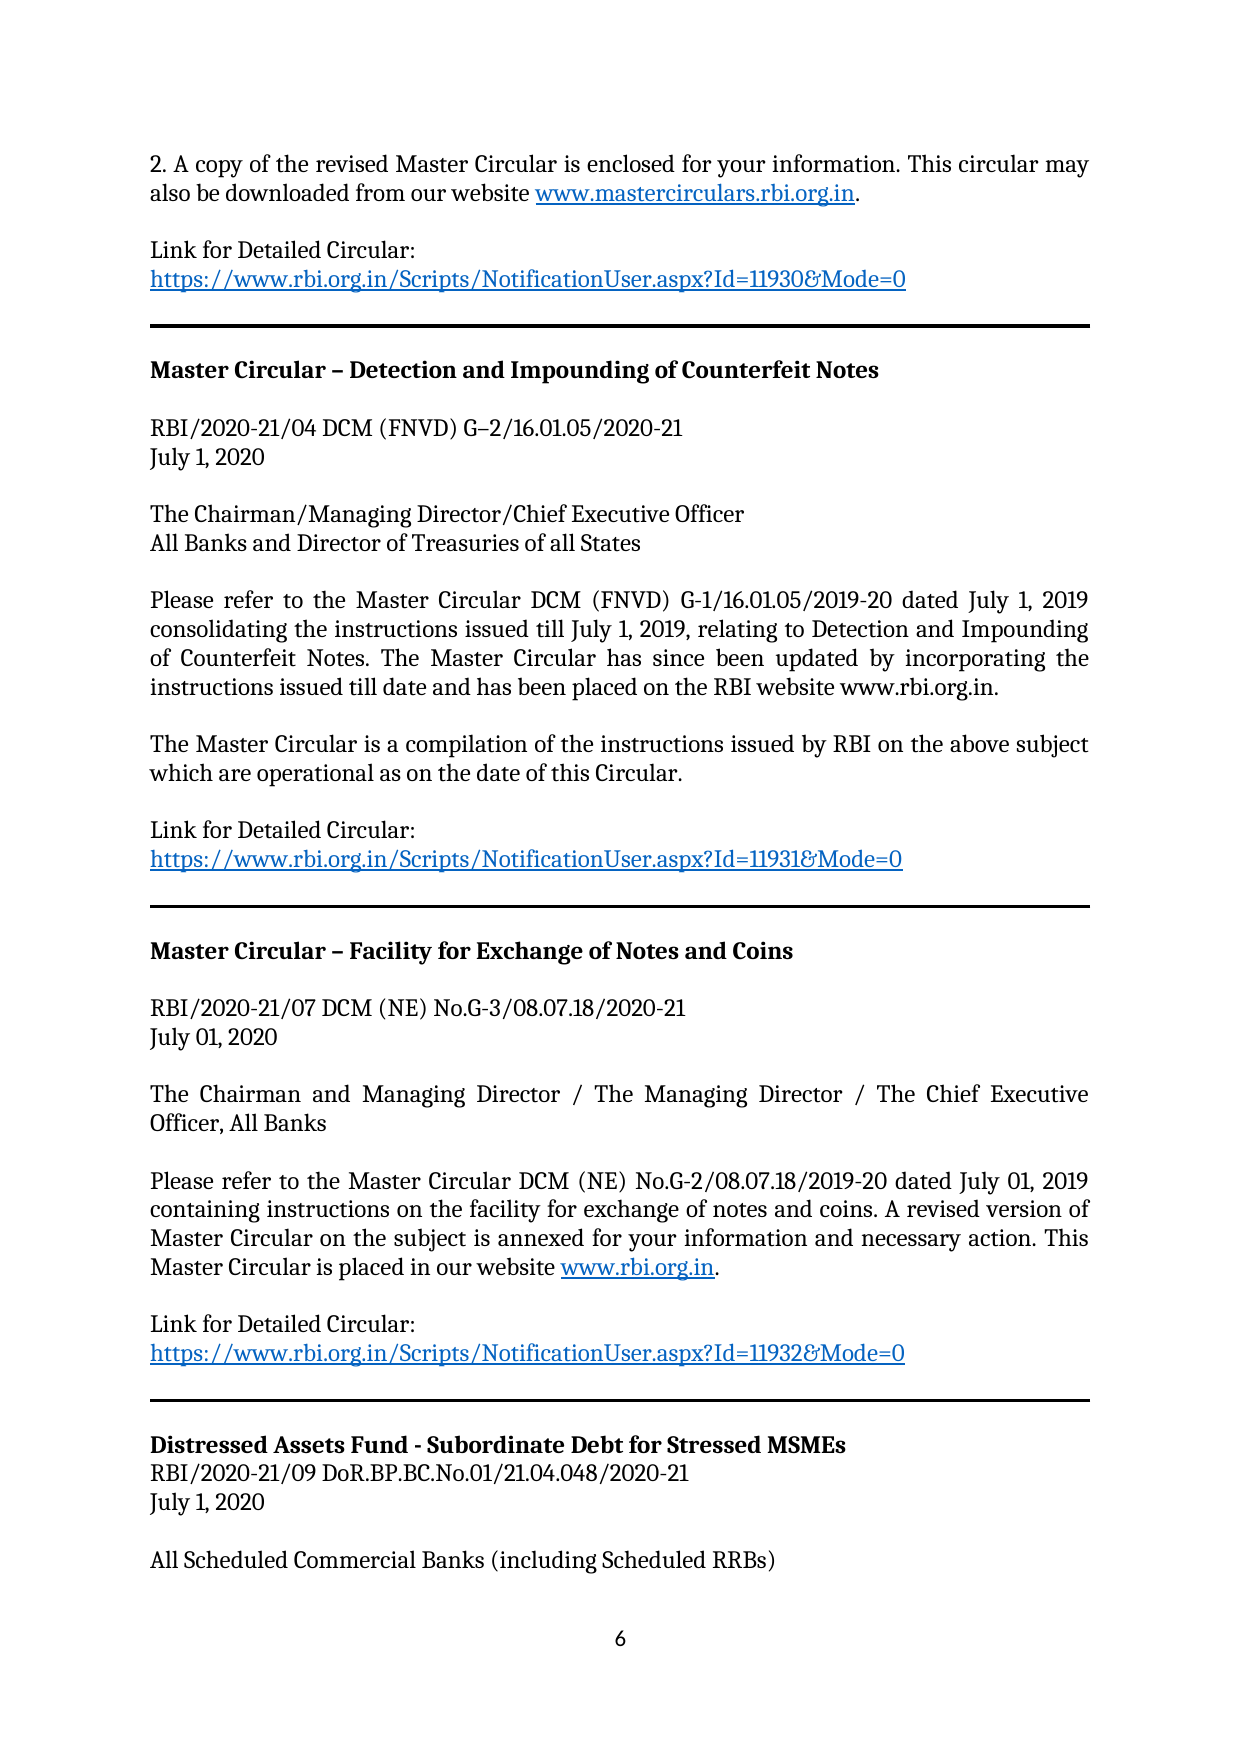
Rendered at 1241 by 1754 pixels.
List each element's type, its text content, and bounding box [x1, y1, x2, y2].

text 2. A copy of the revised Master Circular is enclosed for your information. This circular may also be downloaded from our website www.mastercirculars.rbi.org.in. [150, 150, 1090, 207]
text RBI/2020-21/09 DoR.BP.BC.No.01/21.04.048/2020-21 [150, 1459, 1090, 1488]
text Master Circular – Detection and Impounding of Counterfeit Notes [150, 356, 1090, 385]
text All Banks and Director of Treasuries of all States [150, 529, 1090, 558]
text The Chairman/Managing Director/Chief Executive Officer [150, 500, 1090, 529]
text Distressed Assets Fund - Subordinate Debt for Stressed MSMEs [150, 1431, 1090, 1459]
text https://www.rbi.org.in/Scripts/NotificationUser.aspx?Id=11932&Mode=0 [150, 1339, 1090, 1368]
text Link for Detailed Circular: [150, 816, 1090, 845]
text July 1, 2020 [150, 443, 1090, 471]
text RBI/2020-21/07 DCM (NE) No.G-3/08.07.18/2020-21 [150, 994, 1090, 1023]
text July 01, 2020 [150, 1023, 1090, 1052]
text Master Circular – Facility for Exchange of Notes and Coins [150, 937, 1090, 965]
text July 1, 2020 [150, 1488, 1090, 1517]
text RBI/2020-21/04 DCM (FNVD) G–2/16.01.05/2020-21 [150, 414, 1090, 443]
text All Scheduled Commercial Banks (including Scheduled RRBs) [150, 1546, 1090, 1574]
text https://www.rbi.org.in/Scripts/NotificationUser.aspx?Id=11930&Mode=0 [150, 265, 1090, 294]
text Please refer to the Master Circular DCM (FNVD) G-1/16.01.05/2019-20 dated July 1, 2019 consolidating the instructions issued till July 1, 2019, relating to Detection and Impounding of Counterfeit Notes. The Master Circular has since been updated by incorporating the instructions issued till date and has been placed on the RBI website www.rbi.org.in. [150, 586, 1090, 701]
text The Master Circular is a compilation of the instructions issued by RBI on the above subject which are operational as on the date of this Circular. [150, 730, 1090, 788]
text https://www.rbi.org.in/Scripts/NotificationUser.aspx?Id=11931&Mode=0 [150, 845, 1090, 874]
text Link for Detailed Circular: [150, 1310, 1090, 1339]
text Link for Detailed Circular: [150, 236, 1090, 265]
text Please refer to the Master Circular DCM (NE) No.G-2/08.07.18/2019-20 dated July 01, 2019 containing instructions on the facility for exchange of notes and coins. A revised version of Master Circular on the subject is annexed for your information and necessary action. This Master Circular is placed in our website www.rbi.org.in. [150, 1167, 1090, 1282]
text The Chairman and Managing Director / The Managing Director / The Chief Executive Officer, All Banks [150, 1080, 1090, 1138]
